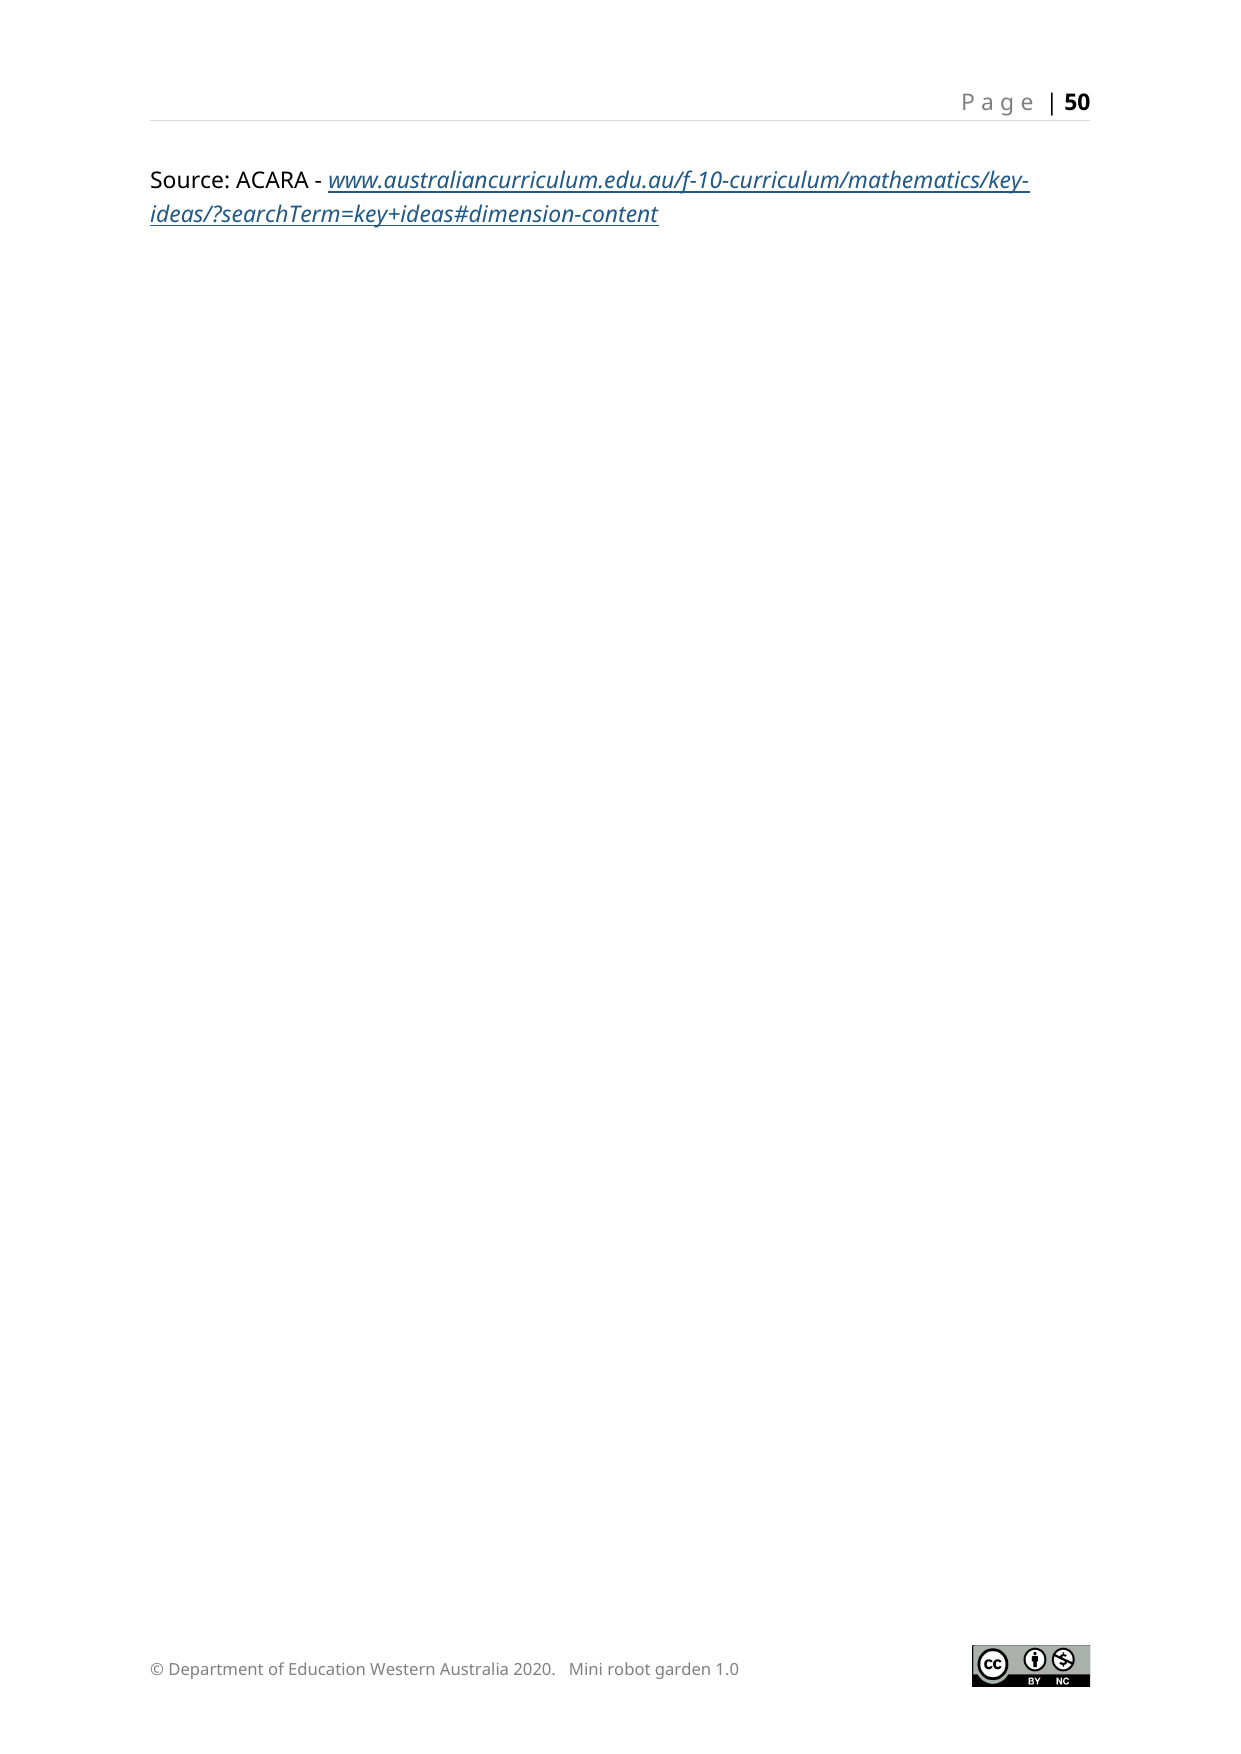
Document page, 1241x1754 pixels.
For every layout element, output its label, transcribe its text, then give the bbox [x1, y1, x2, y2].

picture [972, 1645, 1091, 1687]
text Source: ACARA - www.australiancurriculum.edu.au/f-10-curriculum/mathematics/key-ideas/?searchTerm=key+ideas#dimension-content [150, 164, 1090, 229]
